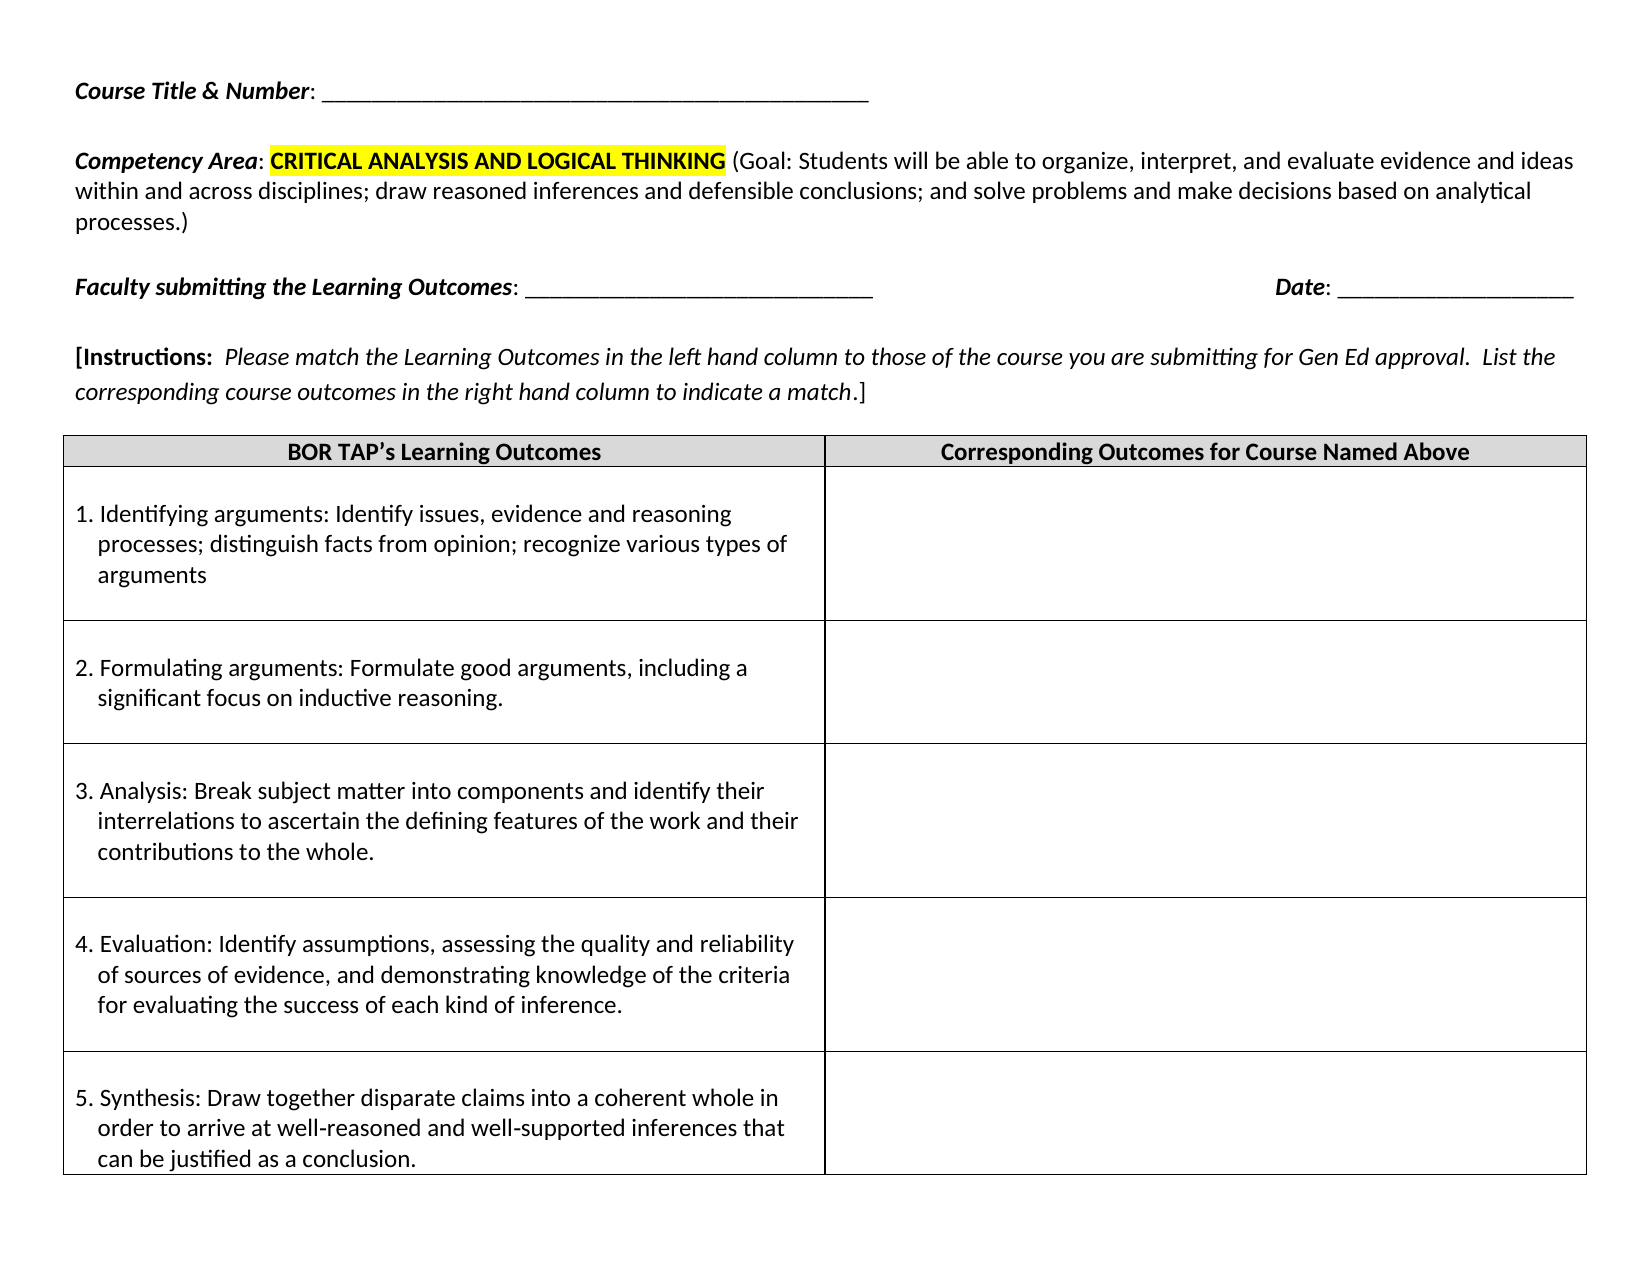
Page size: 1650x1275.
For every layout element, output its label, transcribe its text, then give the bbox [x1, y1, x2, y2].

table_cell 2. Formulating arguments: Formulate good arguments, including a significant focus on inductive reasoning. [64, 621, 824, 743]
text Competency Area: CRITICAL ANALYSIS AND LOGICAL THINKING (Goal: Students will be able to organize, interpret, and evaluate evidence and ideas [726, 145, 1575, 176]
table_cell 4. Evaluation: Identify assumptions, assessing the quality and reliability of sources of evidence, and demonstrating knowledge of the criteria for evaluating the success of each kind of inference. [64, 898, 824, 1051]
table_cell [826, 1052, 1586, 1174]
text within and across disciplines; draw reasoned inferences and defensible conclusions; and solve problems and make decisions based on analytical [75, 176, 1575, 206]
text [Instructions: Please match the Learning Outcomes in the left hand column to those of the course you are submitting for Gen Ed approval. List the corresponding course outcomes in the right hand column to indicate a match.] [75, 342, 1575, 407]
text Course Title & Number: ____________________________________________ [75, 75, 1575, 106]
table_cell [826, 621, 1586, 743]
table_cell [826, 898, 1586, 1051]
text Faculty submitting the Learning Outcomes: ____________________________ Date: ___________________ [75, 272, 1575, 302]
table_cell 5. Synthesis: Draw together disparate claims into a coherent whole in order to arrive at well‐reasoned and well‐supported inferences that can be justified as a conclusion. [64, 1052, 824, 1174]
table_header BOR TAP’s Learning Outcomes [64, 436, 824, 466]
text processes.) [75, 206, 1575, 237]
table_cell 3. Analysis: Break subject matter into components and identify their interrelations to ascertain the defining features of the work and their contributions to the whole. [64, 744, 824, 897]
table_header Corresponding Outcomes for Course Named Above [826, 436, 1586, 466]
table_cell 1. Identifying arguments: Identify issues, evidence and reasoning processes; distinguish facts from opinion; recognize various types of arguments [64, 467, 824, 620]
table_cell [826, 744, 1586, 897]
table_cell [826, 467, 1586, 620]
